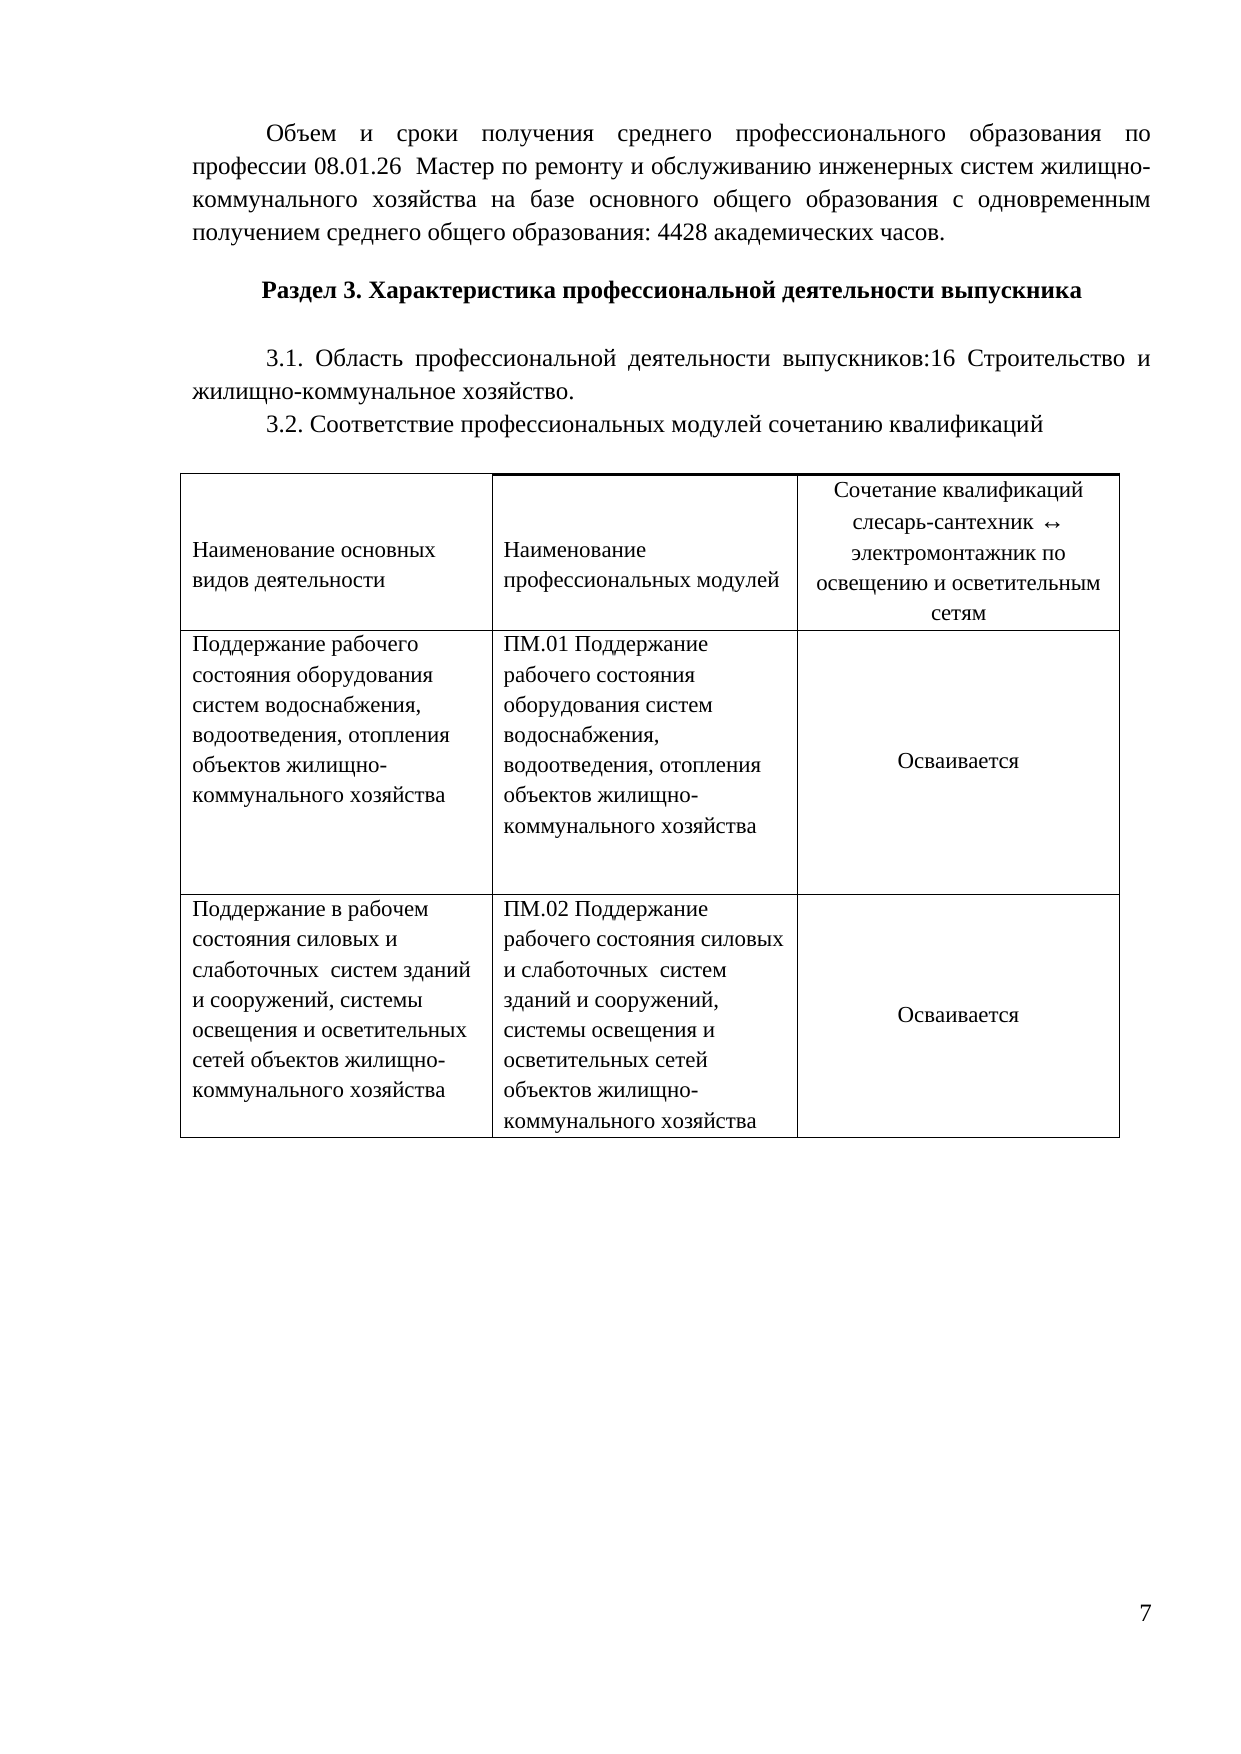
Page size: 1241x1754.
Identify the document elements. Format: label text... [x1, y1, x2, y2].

table_cell Осваивается [798, 895, 1119, 1137]
subtitle Раздел 3. Характеристика профессиональной деятельности выпускника [192, 275, 1152, 304]
table_header Наименование основных видов деятельности [181, 474, 492, 629]
text 3.1. Область профессиональной деятельности выпускников:16 Строительство и жилищно-коммунальное хозяйство. [192, 343, 1152, 405]
text Объем и сроки получения среднего профессионального образования по профессии 08.01.26 Мастер по ремонту и обслуживанию инженерных систем жилищно-коммунального хозяйства на базе основного общего образования с одновременным получением среднего общего образования: 4428 академических часов. [192, 118, 1152, 246]
table_cell ПМ.01 Поддержание рабочего состояния оборудования систем водоснабжения, водоотведения, отопления объектов жилищно-коммунального хозяйства [493, 631, 797, 894]
table_cell Поддержание рабочего состояния оборудования систем водоснабжения, водоотведения, отопления объектов жилищно-коммунального хозяйства [181, 631, 492, 894]
table_header Сочетание квалификаций слесарь-сантехник ↔ электромонтажник по освещению и осветительным сетям [798, 476, 1119, 629]
table_cell Поддержание в рабочем состояния силовых и слаботочных систем зданий и сооружений, системы освещения и осветительных сетей объектов жилищно-коммунального хозяйства [181, 895, 492, 1137]
table_cell ПМ.02 Поддержание рабочего состояния силовых и слаботочных систем зданий и сооружений, системы освещения и осветительных сетей объектов жилищно-коммунального хозяйства [493, 895, 797, 1137]
table_cell Осваивается [798, 631, 1119, 894]
table_header Наименование профессиональных модулей [493, 476, 797, 629]
text 3.2. Соответствие профессиональных модулей сочетанию квалификаций [192, 409, 1152, 438]
